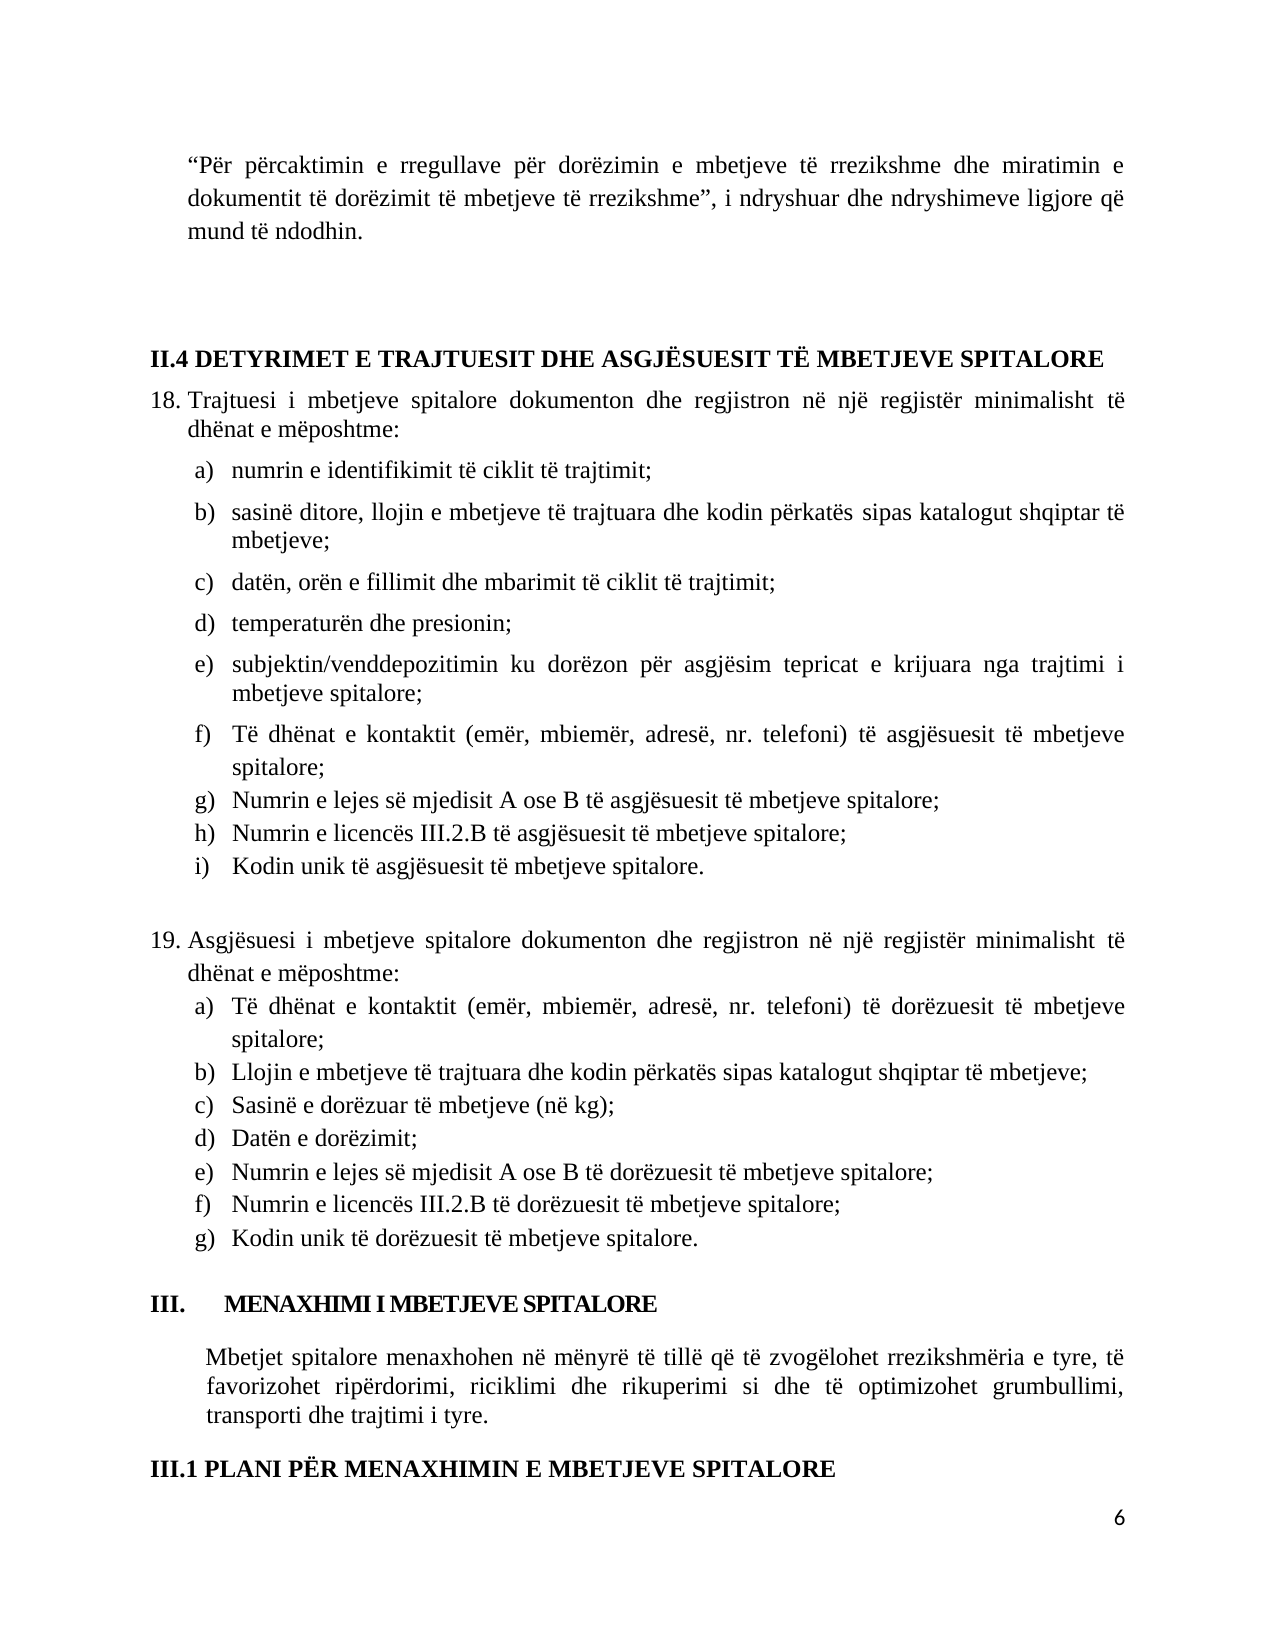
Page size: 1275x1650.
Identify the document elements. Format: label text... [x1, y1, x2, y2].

list Numrin e licencës III.2.B të asgjësuesit të mbetjeve spitalore; [194, 818, 1125, 847]
list numrin e identifikimit të ciklit të trajtimit; [194, 455, 1125, 484]
list Numrin e lejes së mjedisit A ose B të asgjësuesit të mbetjeve spitalore; [194, 785, 1125, 814]
list Kodin unik të asgjësuesit të mbetjeve spitalore. [194, 851, 1125, 880]
list MENAXHIMI I MBETJEVE SPITALORE [150, 1289, 1125, 1317]
text Mbetjet spitalore menaxhohen në mënyrë të tillë që të zvogëlohet rrezikshmëria e tyre, të favorizohet ripërdorimi, riciklimi dhe rikuperimi si dhe të optimizohet grumbullimi, transporti dhe trajtimi i tyre. [197, 1342, 1125, 1429]
list datën, orën e fillimit dhe mbarimit të ciklit të trajtimit; [194, 567, 1125, 595]
list Asgjësuesi i mbetjeve spitalore dokumenton dhe regjistron në një regjistër minimalisht të dhënat e mëposhtme: [150, 925, 1125, 987]
list Sasinë e dorëzuar të mbetjeve (në kg); [194, 1091, 1125, 1119]
list Numrin e licencës III.2.B të dorëzuesit të mbetjeve spitalore; [194, 1189, 1125, 1218]
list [150, 150, 1125, 245]
list subjektin/venddepozitimin ku dorëzon për asgjësim tepricat e krijuara nga trajtimi i mbetjeve spitalore; [194, 649, 1125, 707]
text II.4 DETYRIMET E TRAJTUESIT DHE ASGJËSUESIT TË MBETJEVE SPITALORE [150, 344, 1125, 373]
list Trajtuesi i mbetjeve spitalore dokumenton dhe regjistron në një regjistër minimalisht të dhënat e mëposhtme: [150, 385, 1125, 443]
list Llojin e mbetjeve të trajtuara dhe kodin përkatës sipas katalogut shqiptar të mbetjeve; [194, 1057, 1125, 1086]
list sasinë ditore, llojin e mbetjeve të trajtuara dhe kodin përkatës sipas katalogut shqiptar të mbetjeve; [194, 497, 1125, 554]
list Numrin e lejes së mjedisit A ose B të dorëzuesit të mbetjeve spitalore; [194, 1157, 1125, 1185]
text III.1 PLANI PËR MENAXHIMIN E MBETJEVE SPITALORE [150, 1454, 1125, 1482]
list temperaturën dhe presionin; [194, 608, 1125, 637]
list Kodin unik të dorëzuesit të mbetjeve spitalore. [194, 1223, 1125, 1251]
list Datën e dorëzimit; [194, 1123, 1125, 1152]
list Të dhënat e kontaktit (emër, mbiemër, adresë, nr. telefoni) të asgjësuesit të mbetjeve spitalore; [194, 719, 1125, 781]
list Të dhënat e kontaktit (emër, mbiemër, adresë, nr. telefoni) të dorëzuesit të mbetjeve spitalore; [194, 991, 1125, 1053]
